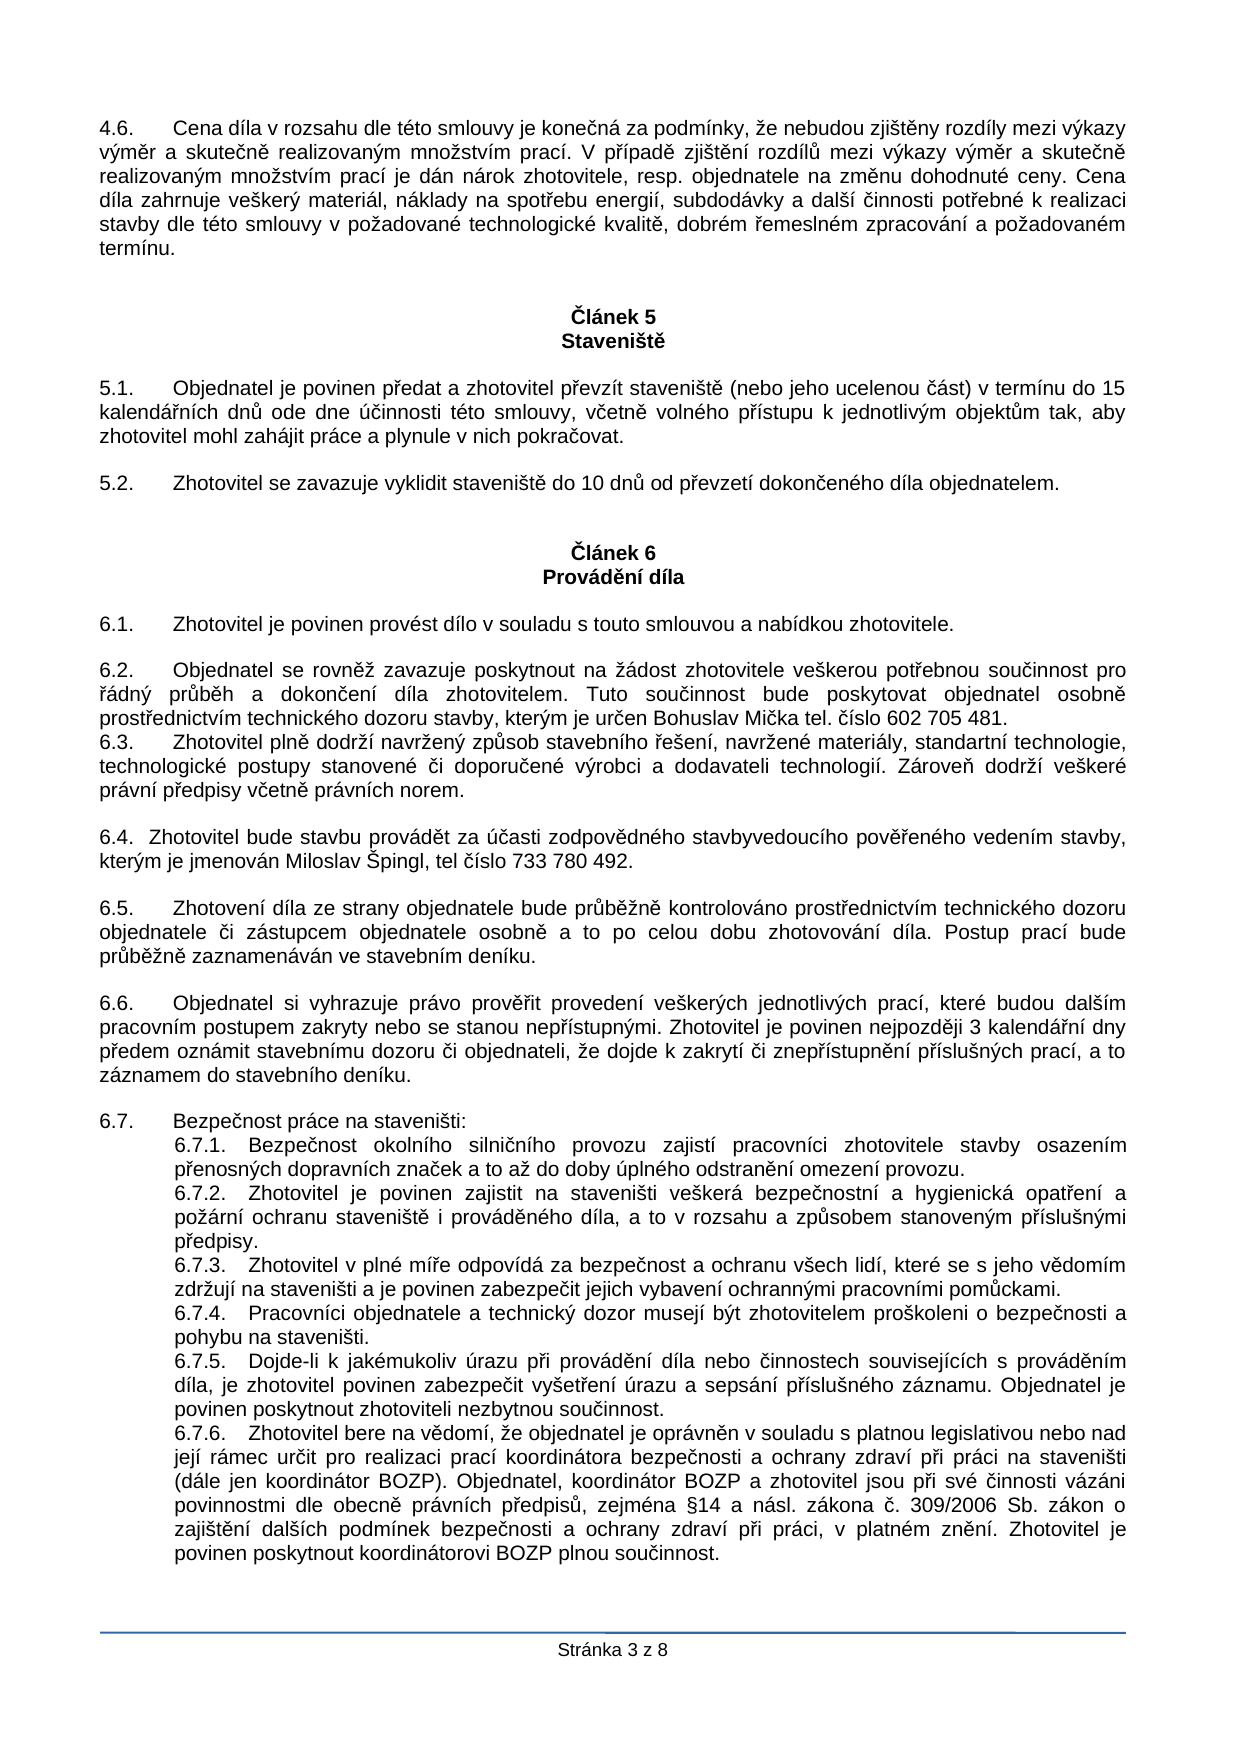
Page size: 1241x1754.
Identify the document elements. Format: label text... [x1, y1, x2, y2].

list Zhotovitel je povinen provést dílo v souladu s touto smlouvou a nabídkou zhotovitele. [99, 611, 1128, 635]
list Zhotovitel plně dodrží navržený způsob stavebního řešení, navržené materiály, standartní technologie, technologické postupy stanovené či doporučené výrobci a dodavateli technologií. Zároveň dodrží veškeré právní předpisy včetně právních norem. [99, 730, 1128, 802]
list Bezpečnost práce na staveništi: [99, 1109, 1128, 1133]
list Zhotovitel bude stavbu provádět za účasti zodpovědného stavbyvedoucího pověřeného vedením stavby, kterým je jmenován Miloslav Špingl, tel číslo 733 780 492. [99, 825, 1128, 873]
list Bezpečnost okolního silničního provozu zajistí pracovníci zhotovitele stavby osazením přenosných dopravních značek a to až do doby úplného odstranění omezení provozu. [174, 1133, 1128, 1181]
list Pracovníci objednatele a technický dozor musejí být zhotovitelem proškoleni o bezpečnosti a pohybu na staveništi. [174, 1301, 1128, 1349]
text Článek 5 [99, 305, 1128, 329]
text Článek 6 Provádění díla [99, 541, 1128, 588]
list Zhotovitel bere na vědomí, že objednatel je oprávněn v souladu s platnou legislativou nebo nad její rámec určit pro realizaci prací koordinátora bezpečnosti a ochrany zdraví při práci na staveništi (dále jen koordinátor BOZP). Objednatel, koordinátor BOZP a zhotovitel jsou při své činnosti vázáni povinnostmi dle obecně právních předpisů, zejména §14 a násl. zákona č. 309/2006 Sb. zákon o zajištění dalších podmínek bezpečnosti a ochrany zdraví při práci, v platném znění. Zhotovitel je povinen poskytnout koordinátorovi BOZP plnou součinnost. [174, 1421, 1128, 1564]
list Zhotovitel se zavazuje vyklidit staveniště do 10 dnů od převzetí dokončeného díla objednatelem. [99, 471, 1128, 495]
list Objednatel je povinen předat a zhotovitel převzít staveniště (nebo jeho ucelenou část) v termínu do 15 kalendářních dnů ode dne účinnosti této smlouvy, včetně volného přístupu k jednotlivým objektům tak, aby zhotovitel mohl zahájit práce a plynule v nich pokračovat. [99, 376, 1128, 448]
list Dojde-li k jakémukoliv úrazu při provádění díla nebo činnostech souvisejících s prováděním díla, je zhotovitel povinen zabezpečit vyšetření úrazu a sepsání příslušného záznamu. Objednatel je povinen poskytnout zhotoviteli nezbytnou součinnost. [174, 1349, 1128, 1421]
list Zhotovitel je povinen zajistit na staveništi veškerá bezpečnostní a hygienická opatření a požární ochranu staveniště i prováděného díla, a to v rozsahu a způsobem stanoveným příslušnými předpisy. [174, 1181, 1128, 1253]
text Staveniště [99, 329, 1128, 353]
list Zhotovení díla ze strany objednatele bude průběžně kontrolováno prostřednictvím technického dozoru objednatele či zástupcem objednatele osobně a to po celou dobu zhotovování díla. Postup prací bude průběžně zaznamenáván ve stavebním deníku. [99, 896, 1128, 968]
list Objednatel se rovněž zavazuje poskytnout na žádost zhotovitele veškerou potřebnou součinnost pro řádný průběh a dokončení díla zhotovitelem. Tuto součinnost bude poskytovat objednatel osobně prostřednictvím technického dozoru stavby, kterým je určen Bohuslav Mička tel. číslo 602 705 481. [99, 658, 1128, 730]
list Cena díla v rozsahu dle této smlouvy je konečná za podmínky, že nebudou zjištěny rozdíly mezi výkazy výměr a skutečně realizovaným množstvím prací. V případě zjištění rozdílů mezi výkazy výměr a skutečně realizovaným množstvím prací je dán nárok zhotovitele, resp. objednatele na změnu dohodnuté ceny. Cena díla zahrnuje veškerý materiál, náklady na spotřebu energií, subdodávky a další činnosti potřebné k realizaci stavby dle této smlouvy v požadované technologické kvalitě, dobrém řemeslném zpracování a požadovaném termínu. [99, 116, 1128, 259]
list Zhotovitel v plné míře odpovídá za bezpečnost a ochranu všech lidí, které se s jeho vědomím zdržují na staveništi a je povinen zabezpečit jejich vybavení ochrannými pracovními pomůckami. [174, 1253, 1128, 1301]
list Objednatel si vyhrazuje právo prověřit provedení veškerých jednotlivých prací, které budou dalším pracovním postupem zakryty nebo se stanou nepřístupnými. Zhotovitel je povinen nejpozději 3 kalendářní dny předem oznámit stavebnímu dozoru či objednateli, že dojde k zakrytí či znepřístupnění příslušných prací, a to záznamem do stavebního deníku. [99, 991, 1128, 1086]
